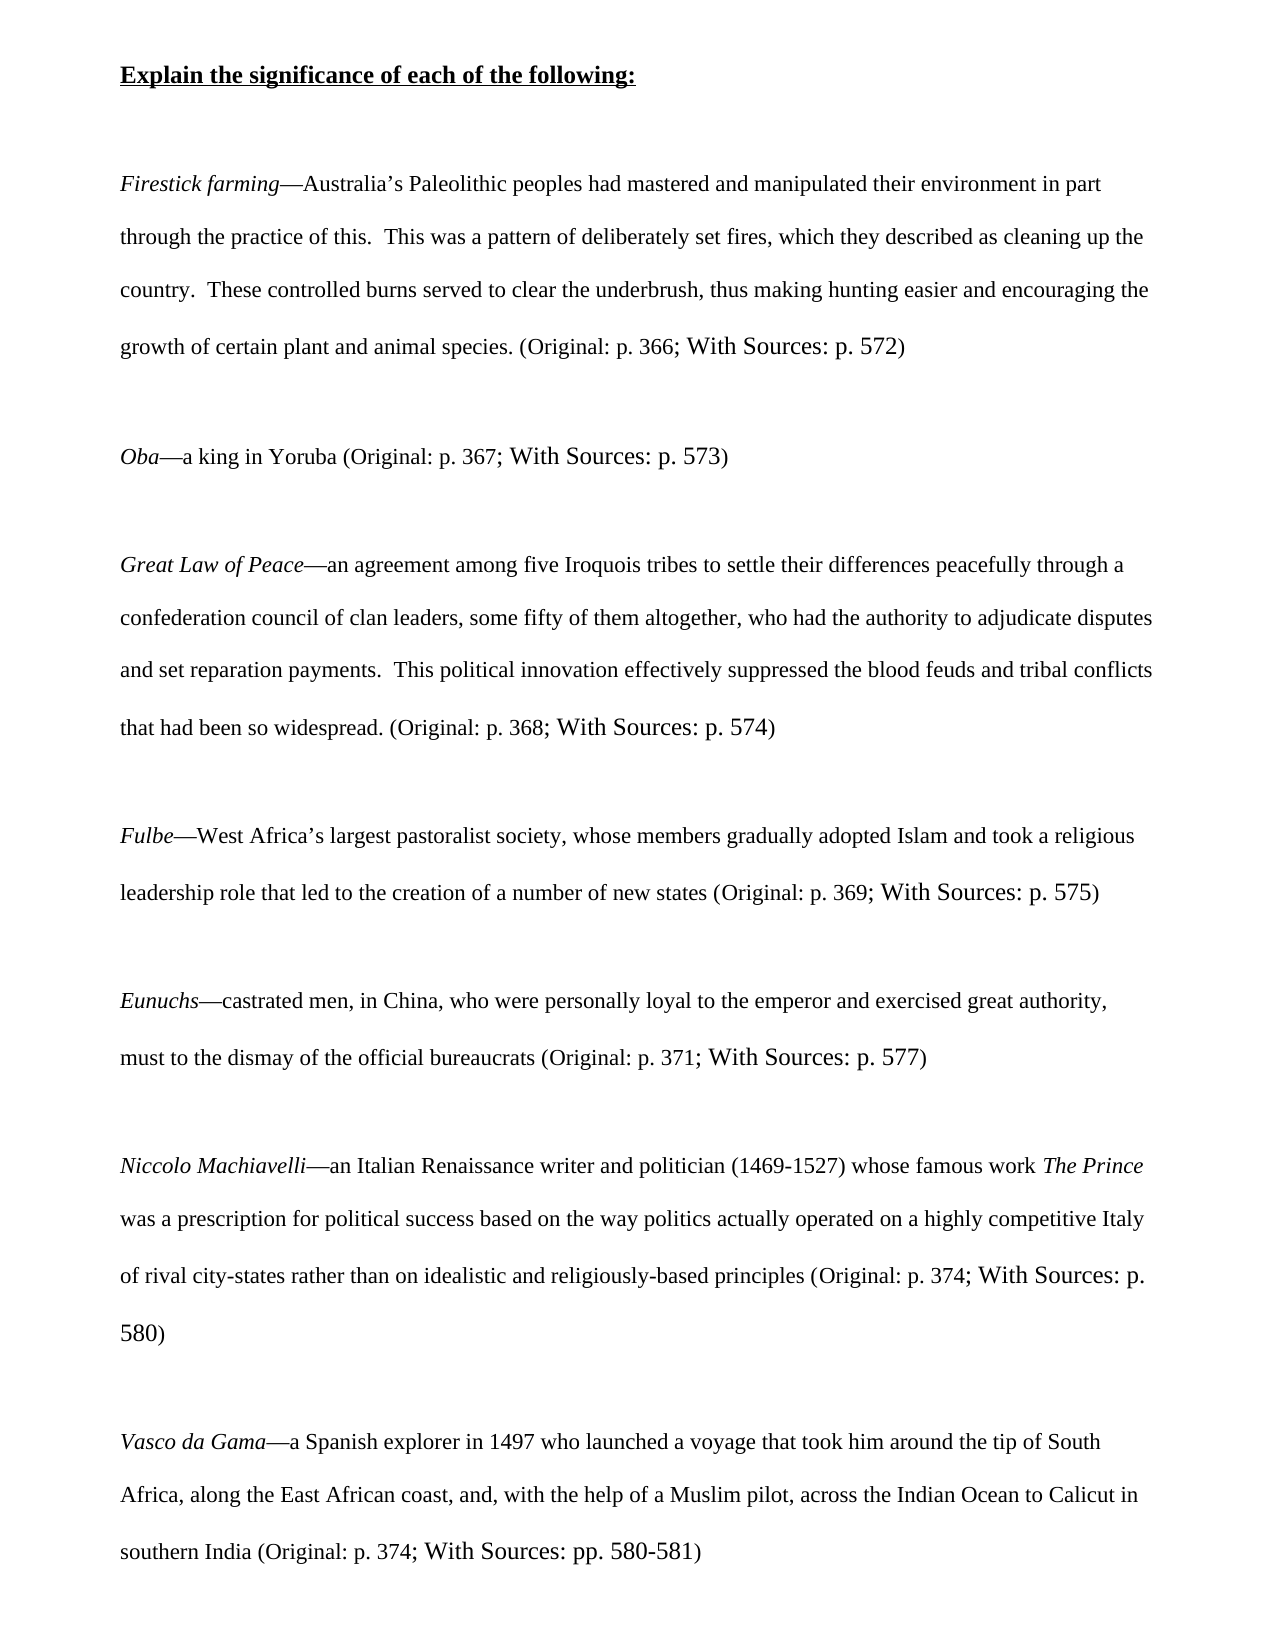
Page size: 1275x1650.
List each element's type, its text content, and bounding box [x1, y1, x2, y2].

text Oba—a king in Yoruba (Original: p. 367; With Sources: p. 573) [120, 441, 1155, 470]
text Explain the significance of each of the following: [120, 60, 1155, 89]
text Firestick farming—Australia’s Paleolithic peoples had mastered and manipulated their environment in part through the practice of this. This was a pattern of deliberately set fires, which they described as cleaning up the country. These controlled burns served to clear the underbrush, thus making hunting easier and encouraging the growth of certain plant and animal species. (Original: p. 366; With Sources: p. 572) [120, 170, 1155, 359]
text Great Law of Peace—an agreement among five Iroquois tribes to settle their differences peacefully through a confederation council of clan leaders, some fifty of them altogether, who had the authority to adjudicate disputes and set reparation payments. This political innovation effectively suppressed the blood feuds and tribal conflicts that had been so widespread. (Original: p. 368; With Sources: p. 574) [120, 551, 1155, 740]
text Eunuchs—castrated men, in China, who were personally loyal to the emperor and exercised great authority, must to the dismay of the official bureaucrats (Original: p. 371; With Sources: p. 577) [120, 987, 1155, 1071]
text Niccolo Machiavelli—an Italian Renaissance writer and politician (1469-1527) whose famous work The Prince was a prescription for political success based on the way politics actually operated on a highly competitive Italy of rival city-states rather than on idealistic and religiously-based principles (Original: p. 374; With Sources: p. 580) [120, 1152, 1155, 1347]
text Vasco da Gama—a Spanish explorer in 1497 who launched a voyage that took him around the tip of South Africa, along the East African coast, and, with the help of a Muslim pilot, across the Indian Ocean to Calicut in southern India (Original: p. 374; With Sources: pp. 580-581) [120, 1428, 1155, 1564]
text Fulbe—West Africa’s largest pastoralist society, whose members gradually adopted Islam and took a religious leadership role that led to the creation of a number of new states (Original: p. 369; With Sources: p. 575) [120, 822, 1155, 906]
